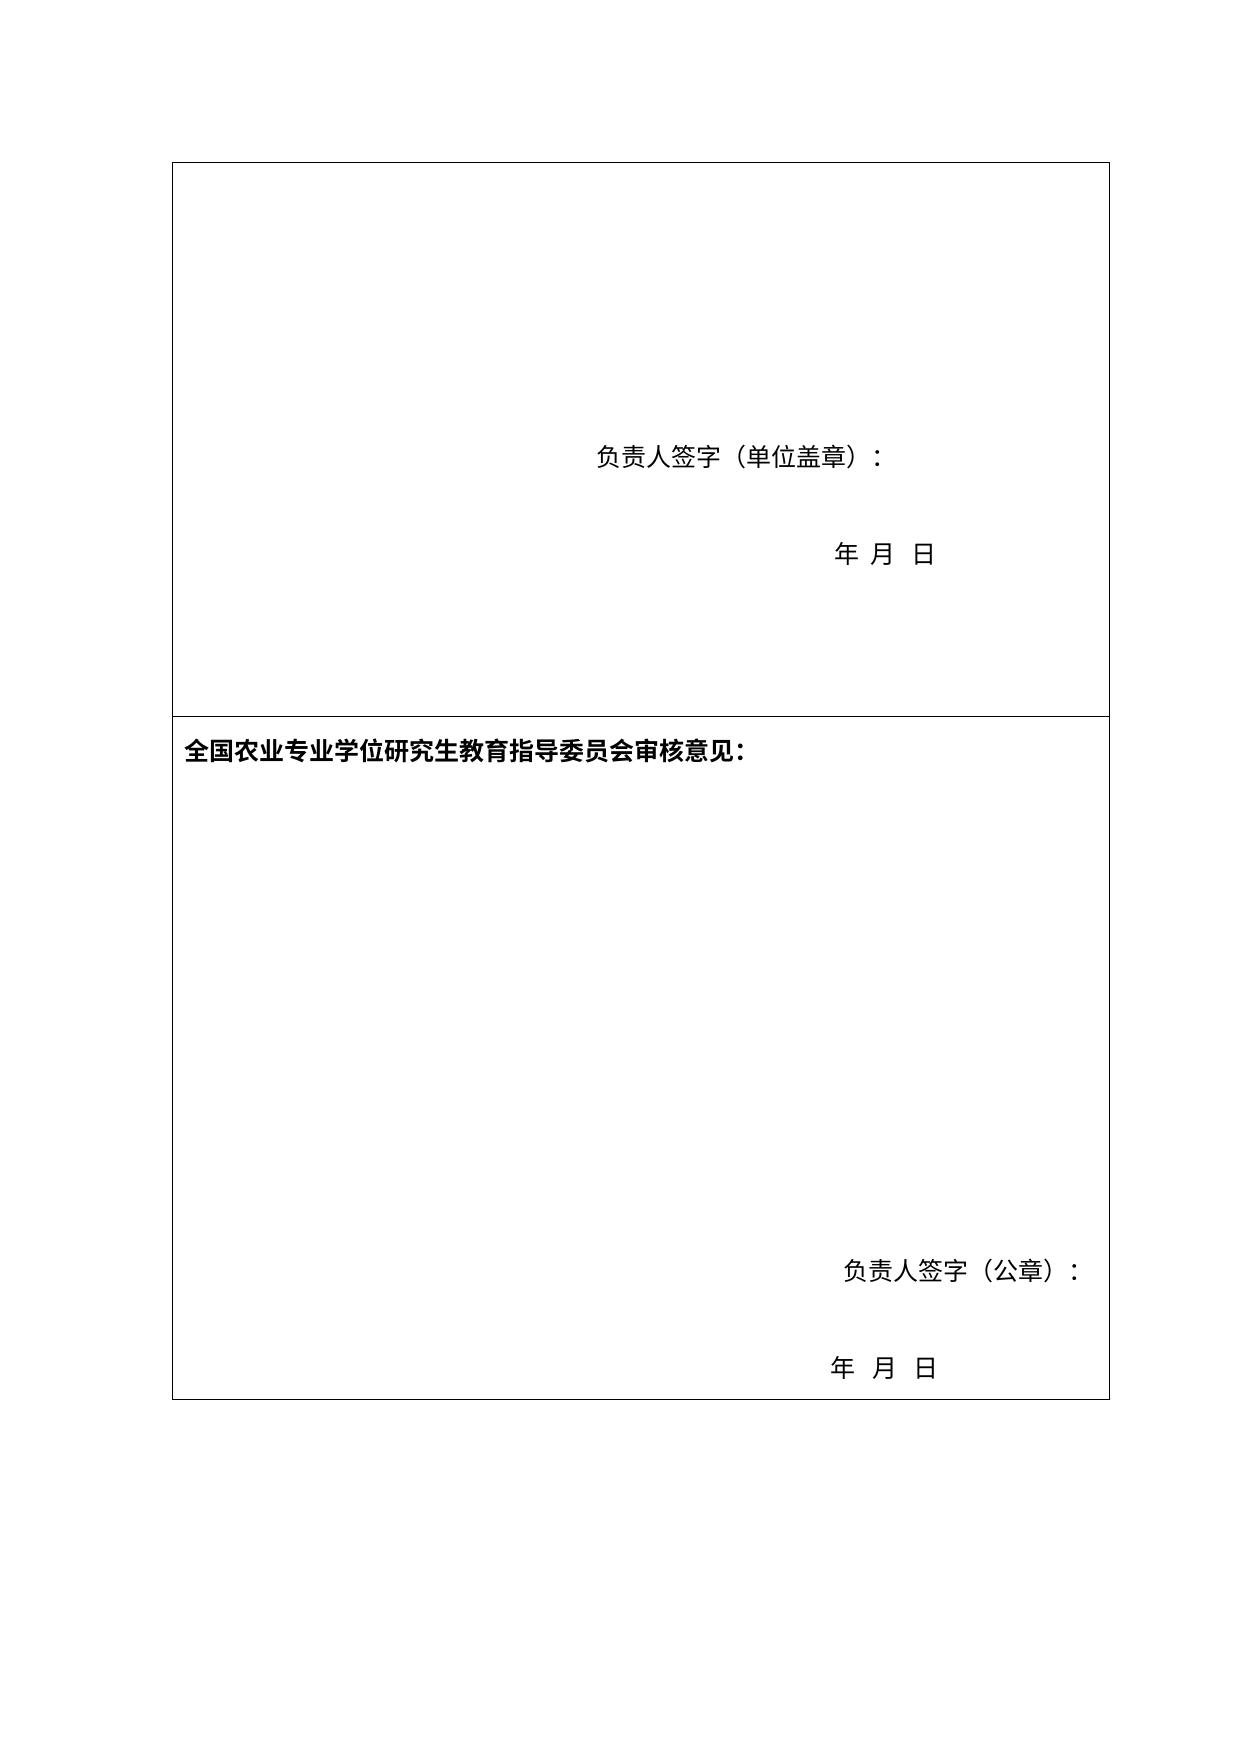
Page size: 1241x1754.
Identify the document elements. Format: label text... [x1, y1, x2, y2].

table_cell 全国农业专业学位研究生教育指导委员会审核意见： 负责人签字（公章）： 年 月 日 [173, 717, 1109, 1399]
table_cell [173, 163, 1109, 716]
